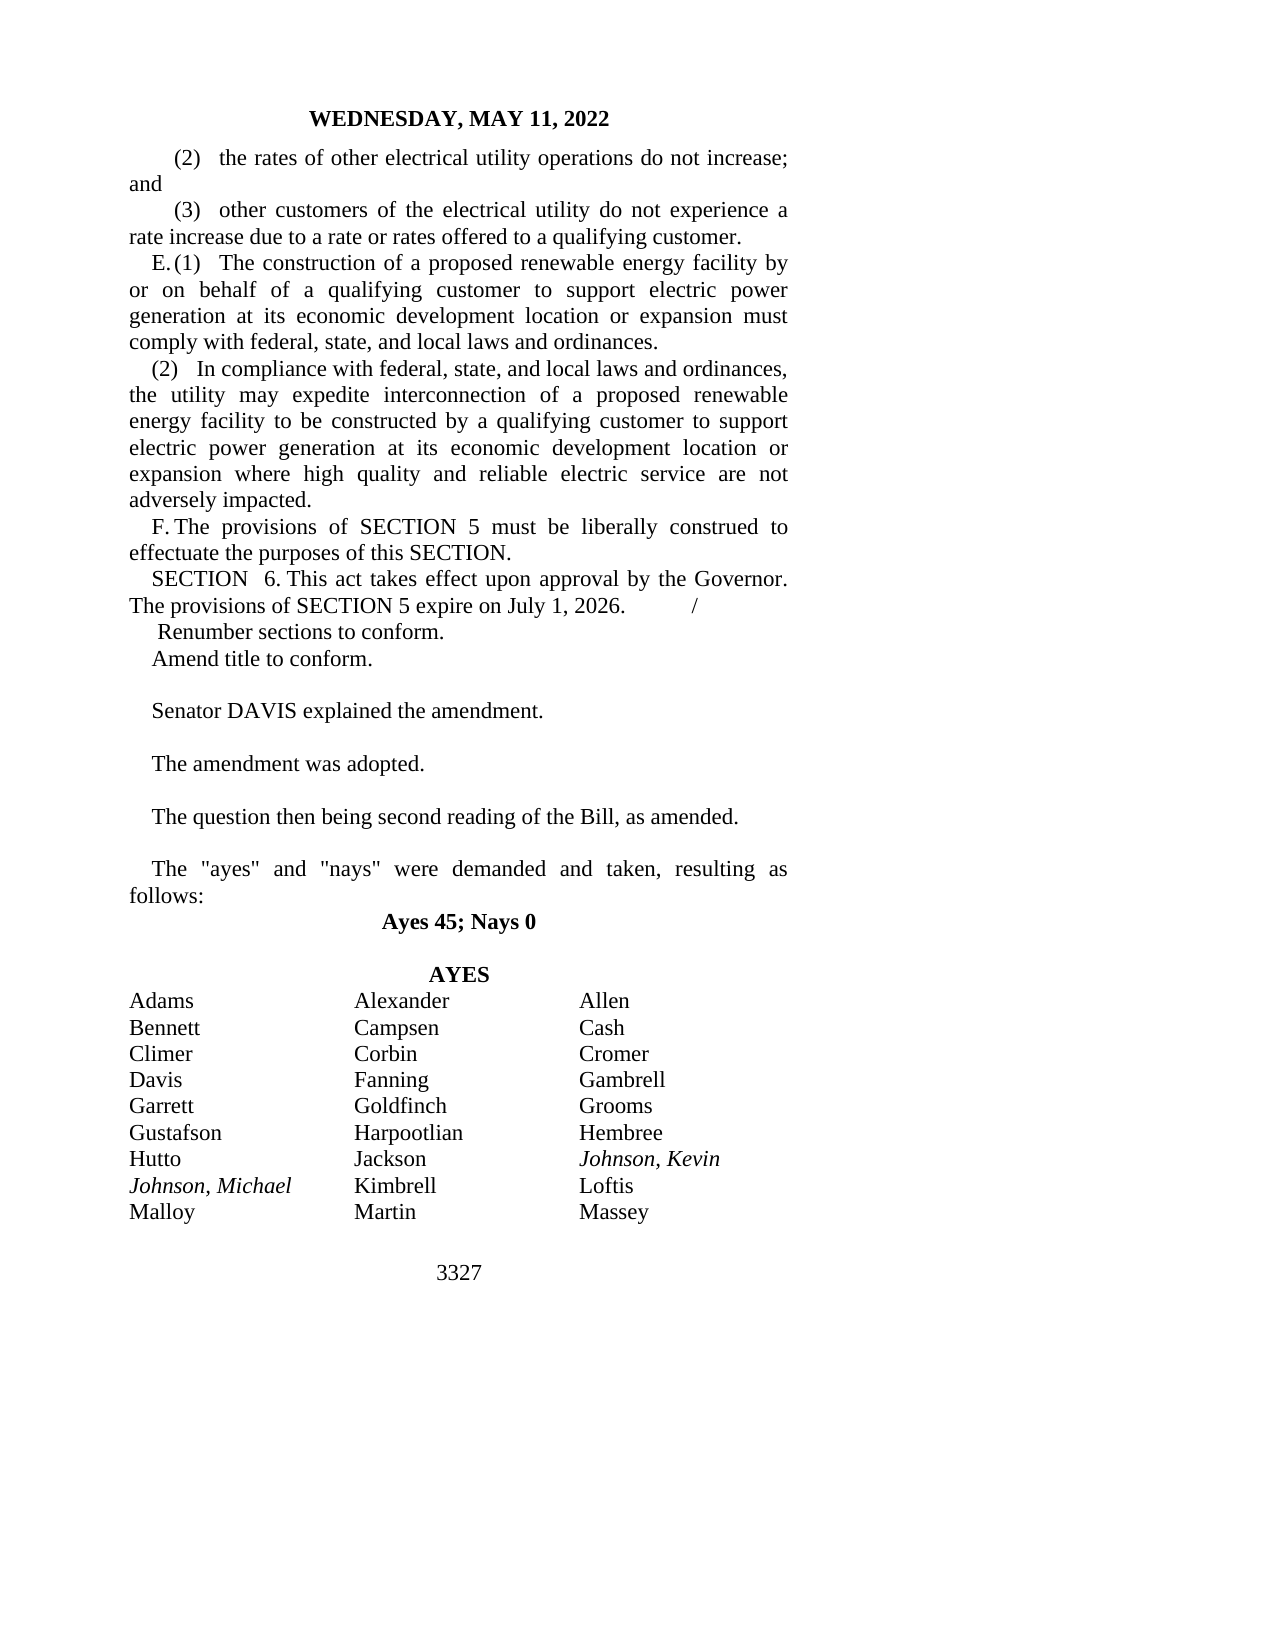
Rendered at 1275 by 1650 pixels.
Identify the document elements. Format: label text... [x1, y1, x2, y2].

text SECTION 6. This act takes effect upon approval by the Governor. The provisions of SECTION 5 expire on July 1, 2026. / [129, 566, 789, 618]
text Davis Fanning Gambrell [129, 1066, 789, 1093]
text Adams Alexander Allen [129, 987, 789, 1013]
text Johnson, Michael Kimbrell Loftis [129, 1172, 789, 1198]
text The "ayes" and "nays" were demanded and taken, resulting as follows: [129, 855, 789, 908]
text E. (1) The construction of a proposed renewable energy facility by or on behalf of a qualifying customer to support electric power generation at its economic development location or expansion must comply with federal, state, and local laws and ordinances. [129, 249, 789, 355]
text Malloy Martin Massey [129, 1198, 789, 1224]
text (3) other customers of the electrical utility do not experience a rate increase due to a rate or rates offered to a qualifying customer. [129, 197, 789, 249]
text Amend title to conform. [129, 644, 789, 671]
text Senator DAVIS explained the amendment. [129, 697, 789, 724]
text The question then being second reading of the Bill, as amended. [129, 803, 789, 829]
text (2) In compliance with federal, state, and local laws and ordinances, the utility may expedite interconnection of a proposed renewable energy facility to be constructed by a qualifying customer to support electric power generation at its economic development location or expansion where high quality and reliable electric service are not adversely impacted. [129, 355, 789, 513]
text Renumber sections to conform. [129, 618, 789, 644]
text AYES [129, 961, 789, 987]
text Garrett Goldfinch Grooms [129, 1093, 789, 1119]
text F. The provisions of SECTION 5 must be liberally construed to effectuate the purposes of this SECTION. [129, 513, 789, 566]
text Climer Corbin Cromer [129, 1040, 789, 1066]
text The amendment was adopted. [129, 750, 789, 776]
text Bennett Campsen Cash [129, 1013, 789, 1040]
text Gustafson Harpootlian Hembree [129, 1119, 789, 1145]
text (2) the rates of other electrical utility operations do not increase; and [129, 144, 789, 197]
text Ayes 45; Nays 0 [129, 908, 789, 934]
text Hutto Jackson Johnson, Kevin [129, 1145, 789, 1172]
